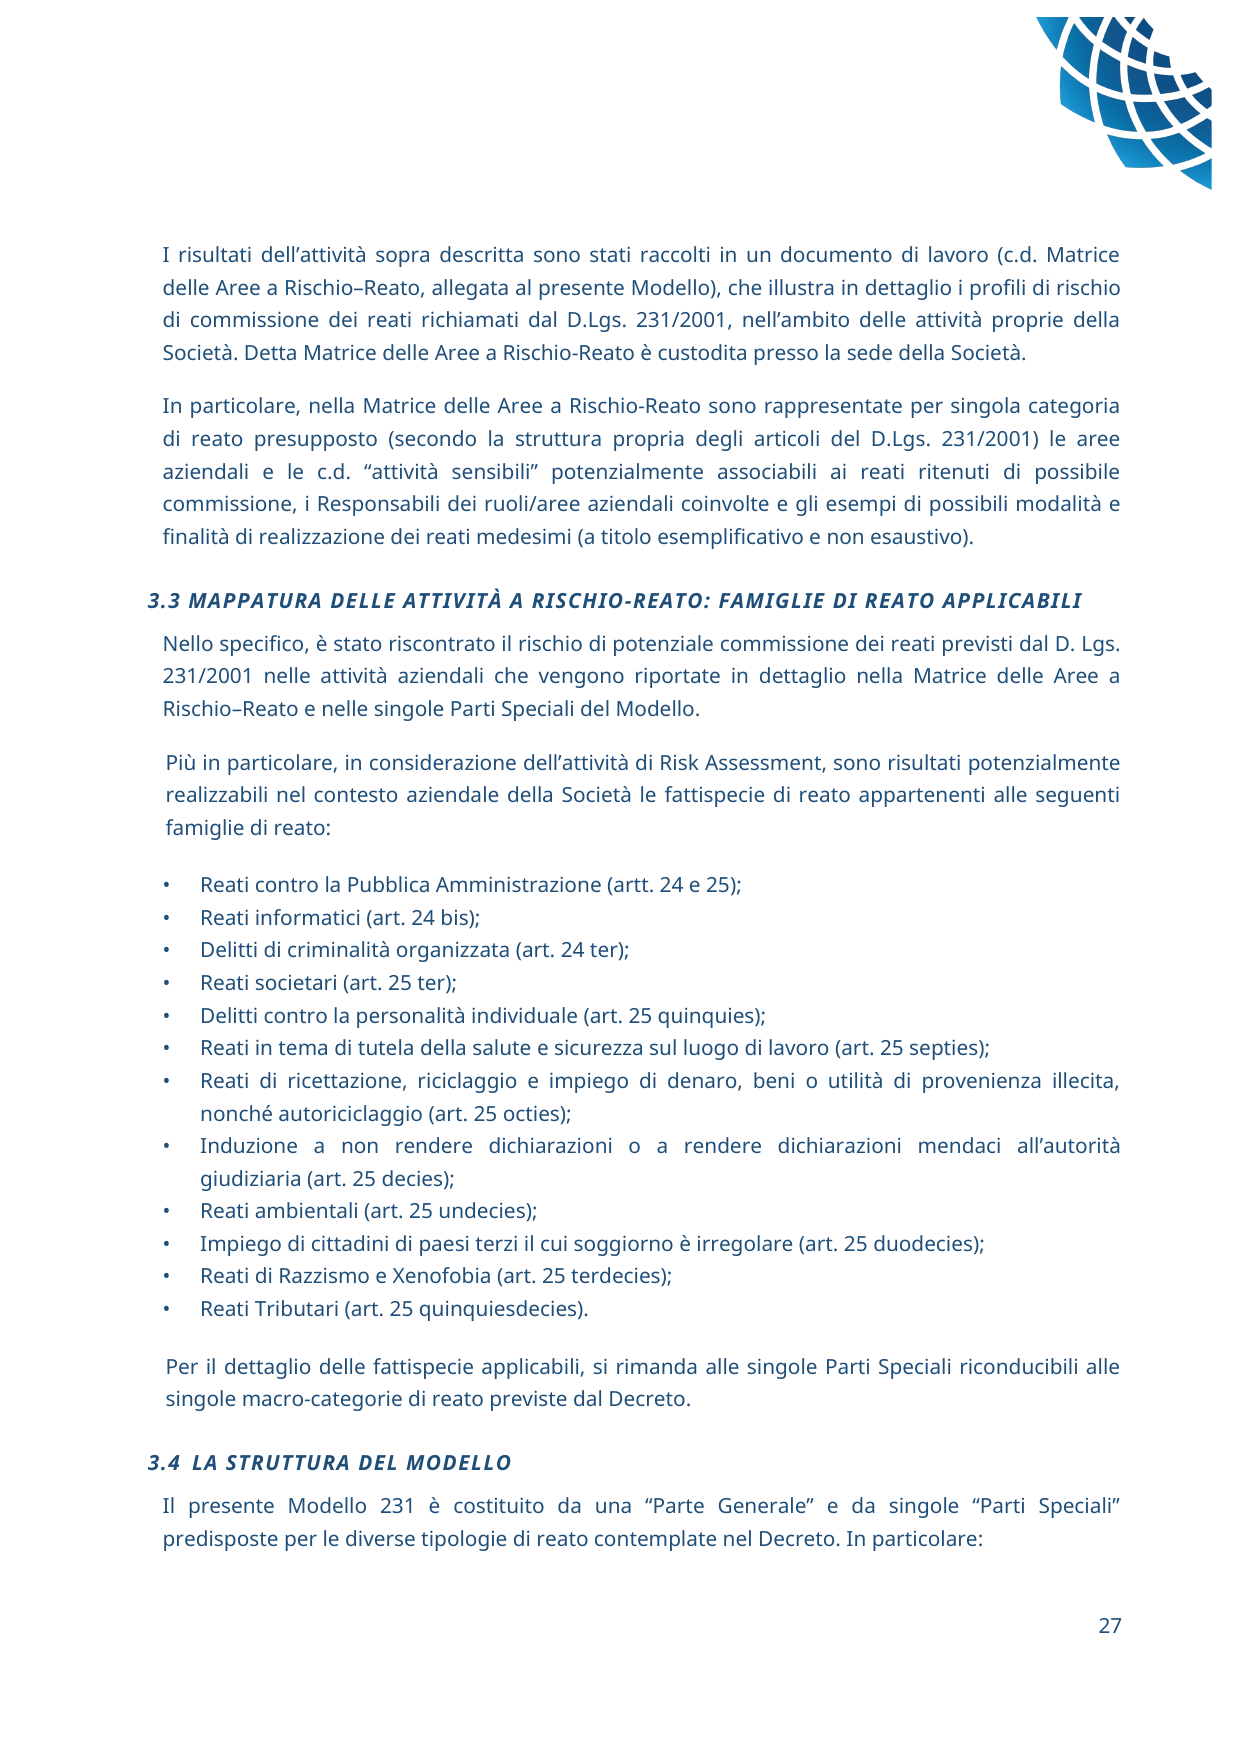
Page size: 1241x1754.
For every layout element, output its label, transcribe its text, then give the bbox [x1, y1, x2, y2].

text Il presente Modello 231 è costituito da una “Parte Generale” e da singole “Parti Speciali” predisposte per le diverse tipologie di reato contemplate nel Decreto. In particolare: [162, 1491, 1122, 1552]
list Delitti di criminalità organizzata (art. 24 ter); [162, 936, 1122, 964]
list Delitti contro la personalità individuale (art. 25 quinquies); [162, 1001, 1122, 1029]
list Impiego di cittadini di paesi terzi il cui soggiorno è irregolare (art. 25 duodecies); [162, 1229, 1122, 1257]
text 3.3 MAPPATURA DELLE ATTIVITÀ A RISCHIO-REATO: FAMIGLIE DI REATO APPLICABILI [148, 586, 1122, 614]
text In particolare, nella Matrice delle Aree a Rischio-Reato sono rappresentate per singola categoria di reato presupposto (secondo la struttura propria degli articoli del D.Lgs. 231/2001) le aree aziendali e le c.d. “attività sensibili” potenzialmente associabili ai reati ritenuti di possibile commissione, i Responsabili dei ruoli/aree aziendali coinvolte e gli esempi di possibili modalità e finalità di realizzazione dei reati medesimi (a titolo esemplificativo e non esaustivo). [162, 392, 1122, 551]
text I risultati dell’attività sopra descritta sono stati raccolti in un documento di lavoro (c.d. Matrice delle Aree a Rischio–Reato, allegata al presente Modello), che illustra in dettaglio i profili di rischio di commissione dei reati richiamati dal D.Lgs. 231/2001, nell’ambito delle attività proprie della Società. Detta Matrice delle Aree a Rischio-Reato è custodita presso la sede della Società. [162, 240, 1122, 367]
text 3.4 LA STRUTTURA DEL MODELLO [148, 1448, 1122, 1477]
text Per il dettaglio delle fattispecie applicabili, si rimanda alle singole Parti Speciali riconducibili alle singole macro-categorie di reato previste dal Decreto. [165, 1352, 1122, 1413]
text Nello specifico, è stato riscontrato il rischio di potenziale commissione dei reati previsti dal D. Lgs. 231/2001 nelle attività aziendali che vengono riportate in dettaglio nella Matrice delle Aree a Rischio–Reato e nelle singole Parti Speciali del Modello. [162, 629, 1122, 723]
list Induzione a non rendere dichiarazioni o a rendere dichiarazioni mendaci all’autorità giudiziaria (art. 25 decies); [162, 1131, 1122, 1192]
list Reati informatici (art. 24 bis); [162, 903, 1122, 931]
list Reati in tema di tutela della salute e sicurezza sul luogo di lavoro (art. 25 septies); [162, 1033, 1122, 1062]
list Reati ambientali (art. 25 undecies); [162, 1196, 1122, 1225]
text Più in particolare, in considerazione dell’attività di Risk Assessment, sono risultati potenzialmente realizzabili nel contesto aziendale della Società le fattispecie di reato appartenenti alle seguenti famiglie di reato: [165, 748, 1122, 841]
list Reati di ricettazione, riciclaggio e impiego di denaro, beni o utilità di provenienza illecita, nonché autoriciclaggio (art. 25 octies); [162, 1066, 1122, 1127]
list Reati contro la Pubblica Amministrazione (artt. 24 e 25); [162, 870, 1122, 899]
list Reati di Razzismo e Xenofobia (art. 25 terdecies); [162, 1262, 1122, 1290]
list Reati Tributari (art. 25 quinquiesdecies). [162, 1294, 1122, 1323]
picture [1035, 17, 1212, 191]
list Reati societari (art. 25 ter); [162, 968, 1122, 997]
